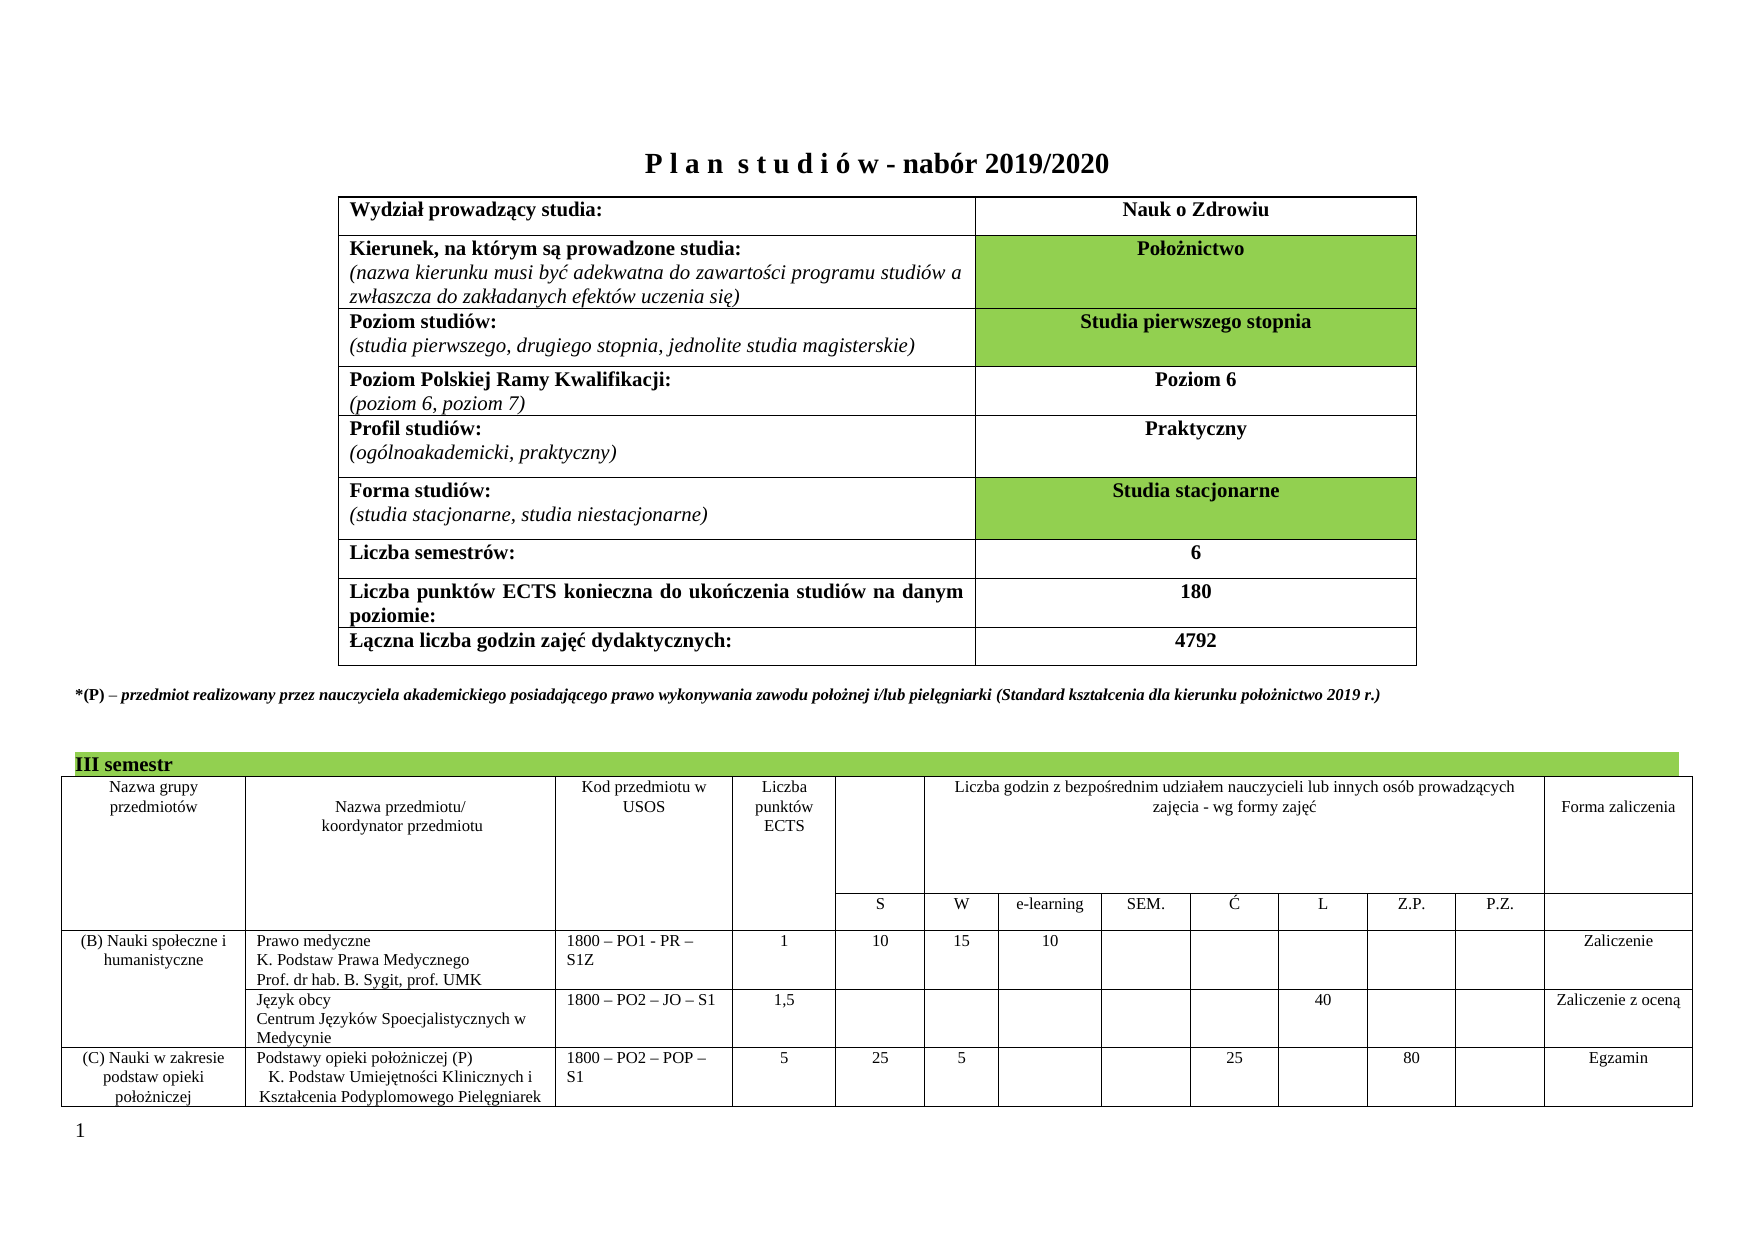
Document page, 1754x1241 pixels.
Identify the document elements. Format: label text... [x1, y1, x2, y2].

table_cell Z.P. [1368, 894, 1455, 930]
table_cell Łączna liczba godzin zajęć dydaktycznych: [339, 628, 975, 665]
table_cell 40 [1279, 990, 1367, 1047]
table_cell [1368, 931, 1455, 988]
table_cell Zaliczenie z oceną [1545, 990, 1692, 1047]
table_cell [1279, 931, 1367, 988]
table_cell 1800 – PO2 – JO – S1 [556, 990, 732, 1047]
table_header Kod przedmiotu w USOS [556, 777, 732, 930]
table_cell Profil studiów: (ogólnoakademicki, praktyczny) [339, 416, 975, 477]
table_cell [1368, 990, 1455, 1047]
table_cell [556, 1048, 732, 1106]
table_cell Poziom studiów: (studia pierwszego, drugiego stopnia, jednolite studia magisterskie) [339, 309, 975, 366]
table_cell 5 [925, 1048, 998, 1106]
table_cell 1 [733, 931, 835, 988]
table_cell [246, 1048, 555, 1106]
table_cell Studia stacjonarne [976, 478, 1416, 539]
table_cell [1456, 931, 1544, 988]
table_header Nazwa grupy przedmiotów [62, 777, 245, 930]
table_cell W [925, 894, 998, 930]
table_cell [1279, 1048, 1367, 1106]
table_cell [1102, 931, 1190, 988]
table_cell 15 [925, 931, 998, 988]
text P l a n s t u d i ó w - nabór 2019/2020 [75, 146, 1679, 179]
table_header Nauk o Zdrowiu [976, 198, 1416, 234]
table_cell Prawo medyczne K. Podstaw Prawa Medycznego Prof. dr hab. B. Sygit, prof. UMK [246, 931, 555, 988]
table_cell [1545, 894, 1692, 930]
table_cell [1191, 931, 1278, 988]
table_header Liczba godzin z bezpośrednim udziałem nauczycieli lub innych osób prowadzących zajęcia - wg formy zajęć [925, 777, 1544, 893]
table_cell SEM. [1102, 894, 1190, 930]
table_cell (B) Nauki społeczne i humanistyczne [62, 931, 245, 1047]
table_cell [836, 990, 924, 1047]
table_header [836, 777, 924, 893]
table_cell e-learning [999, 894, 1101, 930]
text III semestr [75, 752, 1679, 776]
table_cell Kierunek, na którym są prowadzone studia: (nazwa kierunku musi być adekwatna do zawartości programu studiów a zwłaszcza do zakładanych efektów uczenia się) [339, 236, 975, 308]
table_cell [925, 990, 998, 1047]
table_cell S [836, 894, 924, 930]
table_header Forma zaliczenia [1545, 777, 1692, 893]
table_cell Poziom Polskiej Ramy Kwalifikacji: (poziom 6, poziom 7) [339, 367, 975, 415]
table_cell [999, 1048, 1101, 1106]
table_cell 6 [976, 540, 1416, 577]
table_cell P.Z. [1456, 894, 1544, 930]
table_cell Egzamin [1545, 1048, 1692, 1106]
table_cell Język obcy Centrum Języków Spoecjalistycznych w Medycynie [246, 990, 555, 1047]
table_cell Poziom 6 [976, 367, 1416, 415]
table_cell Forma studiów: (studia stacjonarne, studia niestacjonarne) [339, 478, 975, 539]
table_cell 5 [733, 1048, 835, 1106]
table_cell [999, 990, 1101, 1047]
table_cell 25 [1191, 1048, 1278, 1106]
table_cell Położnictwo [976, 236, 1416, 308]
table_cell L [1279, 894, 1367, 930]
table_cell [1456, 1048, 1544, 1106]
table_header Wydział prowadzący studia: [339, 198, 975, 234]
table_cell Studia pierwszego stopnia [976, 309, 1416, 366]
table_cell Liczba semestrów: [339, 540, 975, 577]
text *(P) – przedmiot realizowany przez nauczyciela akademickiego posiadającego prawo wykonywania zawodu położnej i/lub pielęgniarki (Standard kształcenia dla kierunku położnictwo 2019 r.) [75, 685, 1679, 704]
table_cell [1102, 1048, 1190, 1106]
table_cell [1191, 990, 1278, 1047]
table_cell Ć [1191, 894, 1278, 930]
table_header Liczba punktów ECTS [733, 777, 835, 930]
table_cell 1,5 [733, 990, 835, 1047]
table_cell 1800 – PO1 - PR – S1Z [556, 931, 732, 988]
table_cell 25 [836, 1048, 924, 1106]
table_cell Liczba punktów ECTS konieczna do ukończenia studiów na danym poziomie: [339, 579, 975, 627]
table_cell 10 [836, 931, 924, 988]
table_cell 4792 [976, 628, 1416, 665]
table_cell Zaliczenie [1545, 931, 1692, 988]
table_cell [62, 1048, 245, 1106]
table_cell 180 [976, 579, 1416, 627]
table_cell 80 [1368, 1048, 1455, 1106]
table_cell 10 [999, 931, 1101, 988]
table_header Nazwa przedmiotu/ koordynator przedmiotu [246, 777, 555, 930]
table_cell [1102, 990, 1190, 1047]
table_cell Praktyczny [976, 416, 1416, 477]
table_cell [1456, 990, 1544, 1047]
